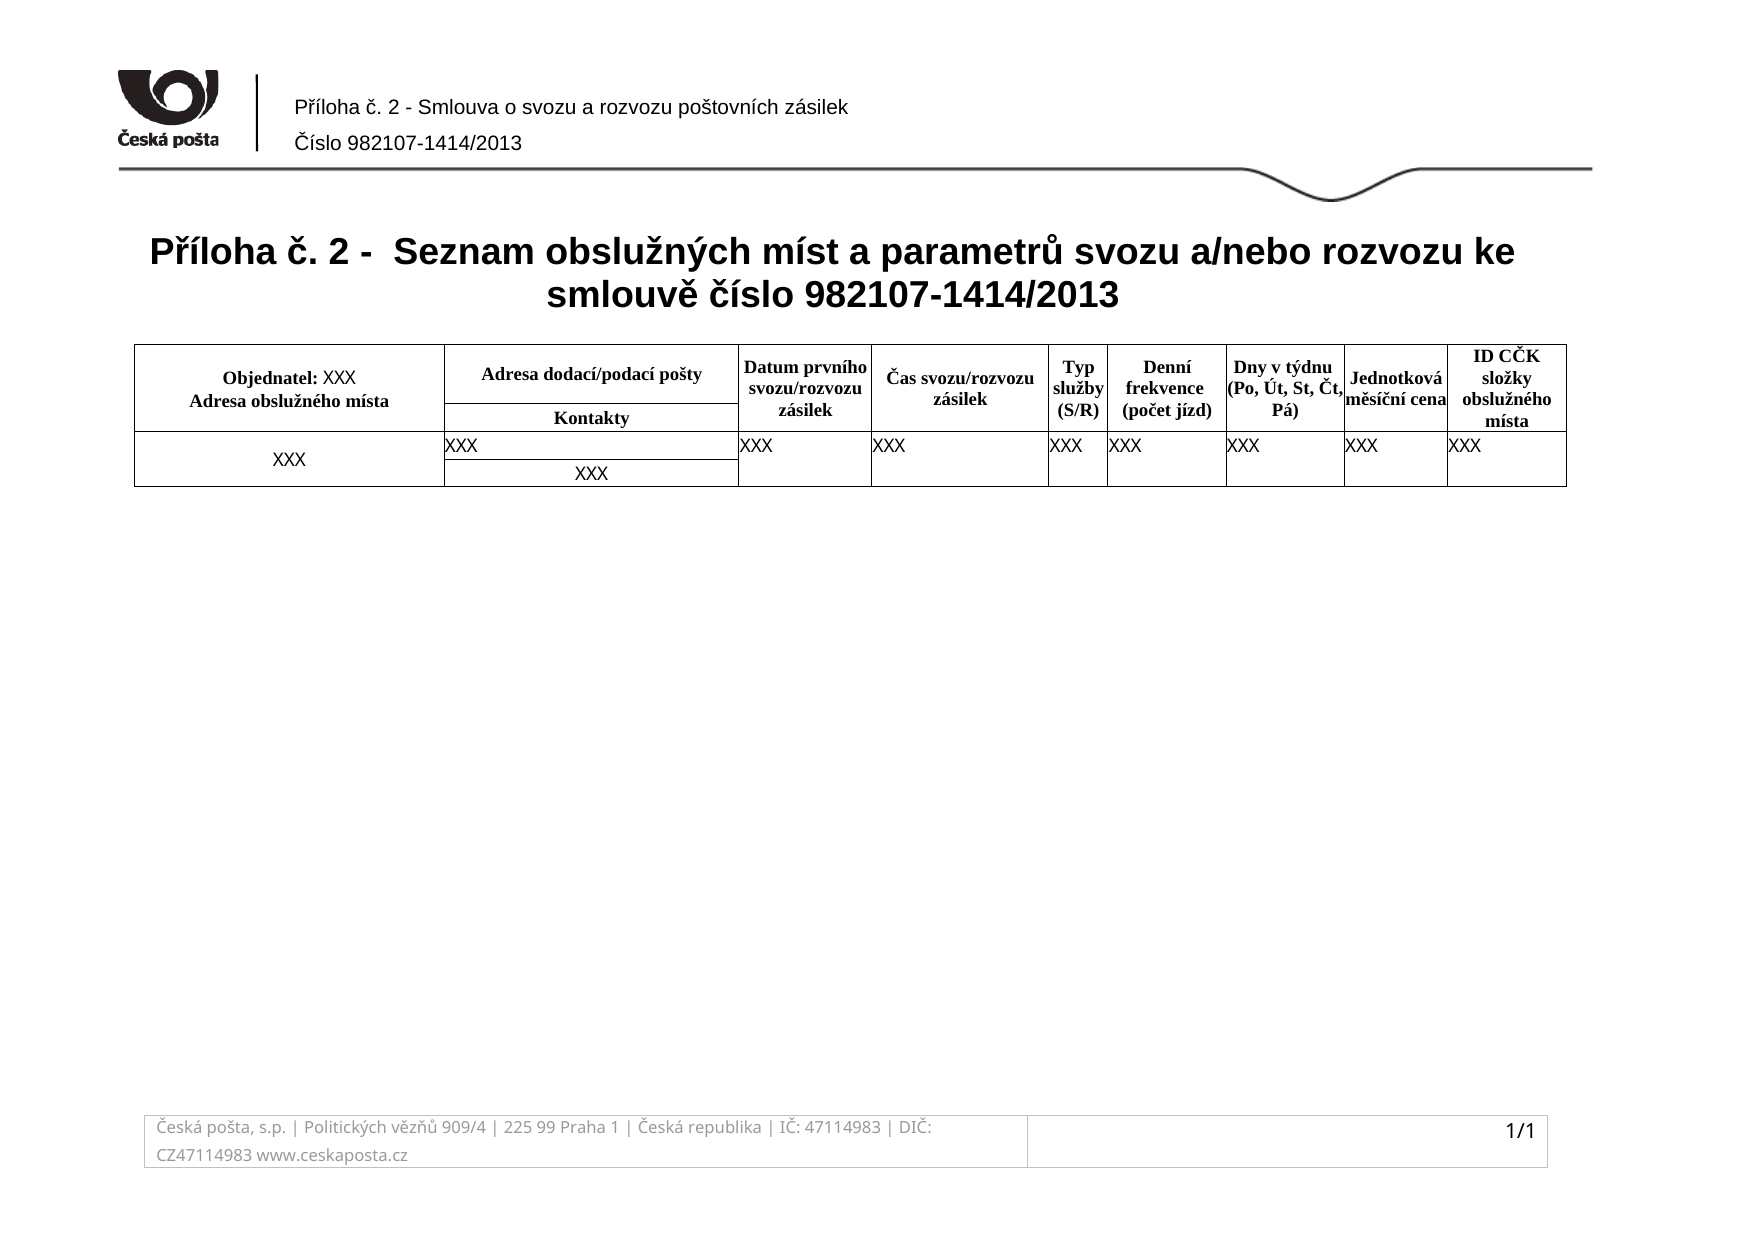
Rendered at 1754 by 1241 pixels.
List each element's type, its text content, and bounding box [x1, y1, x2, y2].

table_header Jednotková měsíční cena [1345, 345, 1447, 431]
table_cell XXX [445, 460, 738, 486]
table_cell XXX [135, 432, 444, 486]
table_cell XXX [445, 432, 738, 459]
text Příloha č. 2 - Seznam obslužných míst a parametrů svozu a/nebo rozvozu ke smlouvě číslo 982107-1414/2013 [133, 229, 1532, 316]
table_cell XXX [1108, 432, 1226, 486]
table_header Čas svozu/rozvozu zásilek [872, 345, 1048, 431]
table_cell XXX [872, 432, 1048, 486]
table_cell XXX [1345, 432, 1447, 486]
table_header Objednatel: XXX Adresa obslužného místa [135, 345, 444, 431]
picture [118, 167, 1593, 202]
table_cell XXX [1227, 432, 1344, 486]
table_cell XXX [1049, 432, 1107, 486]
table_cell XXX [1448, 432, 1566, 486]
table_header ID CČK složky obslužného místa [1448, 345, 1566, 431]
table_header Typ služby (S/R) [1049, 345, 1107, 431]
table_header Dny v týdnu (Po, Út, St, Čt, Pá) [1227, 345, 1344, 431]
table_header Denní frekvence (počet jízd) [1108, 345, 1226, 431]
table_header Datum prvního svozu/rozvozu zásilek [739, 345, 871, 431]
picture [118, 70, 219, 148]
table_cell XXX [739, 432, 871, 486]
table_header Adresa dodací/podací pošty [445, 345, 738, 403]
table_cell Kontakty [445, 404, 738, 431]
